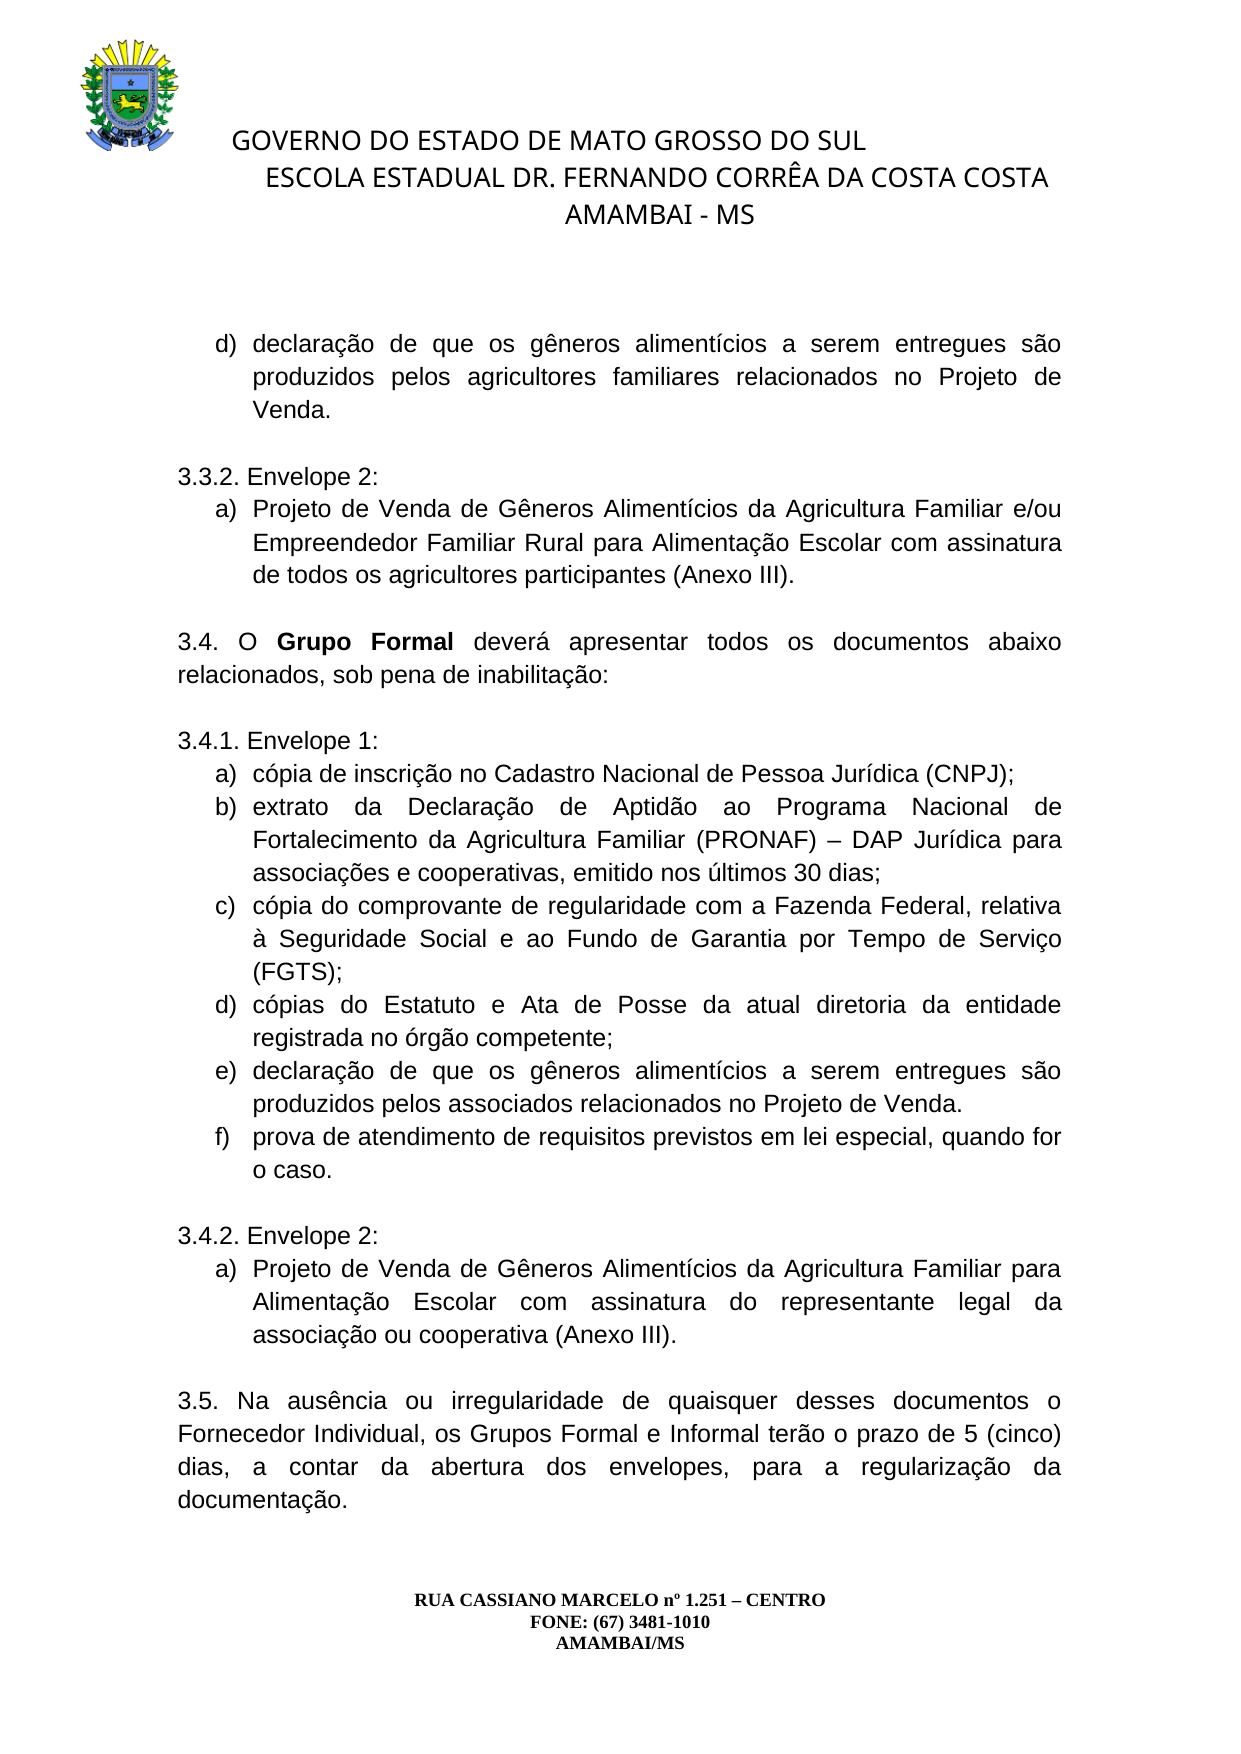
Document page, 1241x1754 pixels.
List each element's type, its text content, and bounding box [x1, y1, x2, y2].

text 3.5. Na ausência ou irregularidade de quaisquer desses documentos o Fornecedor Individual, os Grupos Formal e Informal terão o prazo de 5 (cinco) dias, a contar da abertura dos envelopes, para a regularização da documentação. [177, 1386, 1063, 1514]
list cópias do Estatuto e Ata de Posse da atual diretoria da entidade registrada no órgão competente; [215, 990, 1063, 1052]
list prova de atendimento de requisitos previstos em lei especial, quando for o caso. [215, 1122, 1063, 1184]
list Projeto de Venda de Gêneros Alimentícios da Agricultura Familiar e/ou Empreendedor Familiar Rural para Alimentação Escolar com assinatura de todos os agricultores participantes (Anexo III). [215, 494, 1063, 589]
text 3.3.2. Envelope 2: [177, 461, 1063, 490]
text 3.4. O Grupo Formal deverá apresentar todos os documentos abaixo relacionados, sob pena de inabilitação: [177, 627, 1063, 688]
list cópia do comprovante de regularidade com a Fazenda Federal, relativa à Seguridade Social e ao Fundo de Garantia por Tempo de Serviço (FGTS); [215, 891, 1063, 986]
text 3.4.2. Envelope 2: [177, 1221, 1063, 1250]
text 3.4.1. Envelope 1: [177, 726, 1063, 754]
list declaração de que os gêneros alimentícios a serem entregues são produzidos pelos associados relacionados no Projeto de Venda. [215, 1056, 1063, 1118]
list Projeto de Venda de Gêneros Alimentícios da Agricultura Familiar para Alimentação Escolar com assinatura do representante legal da associação ou cooperativa (Anexo III). [215, 1254, 1063, 1349]
list cópia de inscrição no Cadastro Nacional de Pessoa Jurídica (CNPJ); [215, 759, 1063, 787]
list extrato da Declaração de Aptidão ao Programa Nacional de Fortalecimento da Agricultura Familiar (PRONAF) – DAP Jurídica para associações e cooperativas, emitido nos últimos 30 dias; [215, 792, 1063, 886]
list declaração de que os gêneros alimentícios a serem entregues são produzidos pelos agricultores familiares relacionados no Projeto de Venda. [215, 329, 1063, 424]
